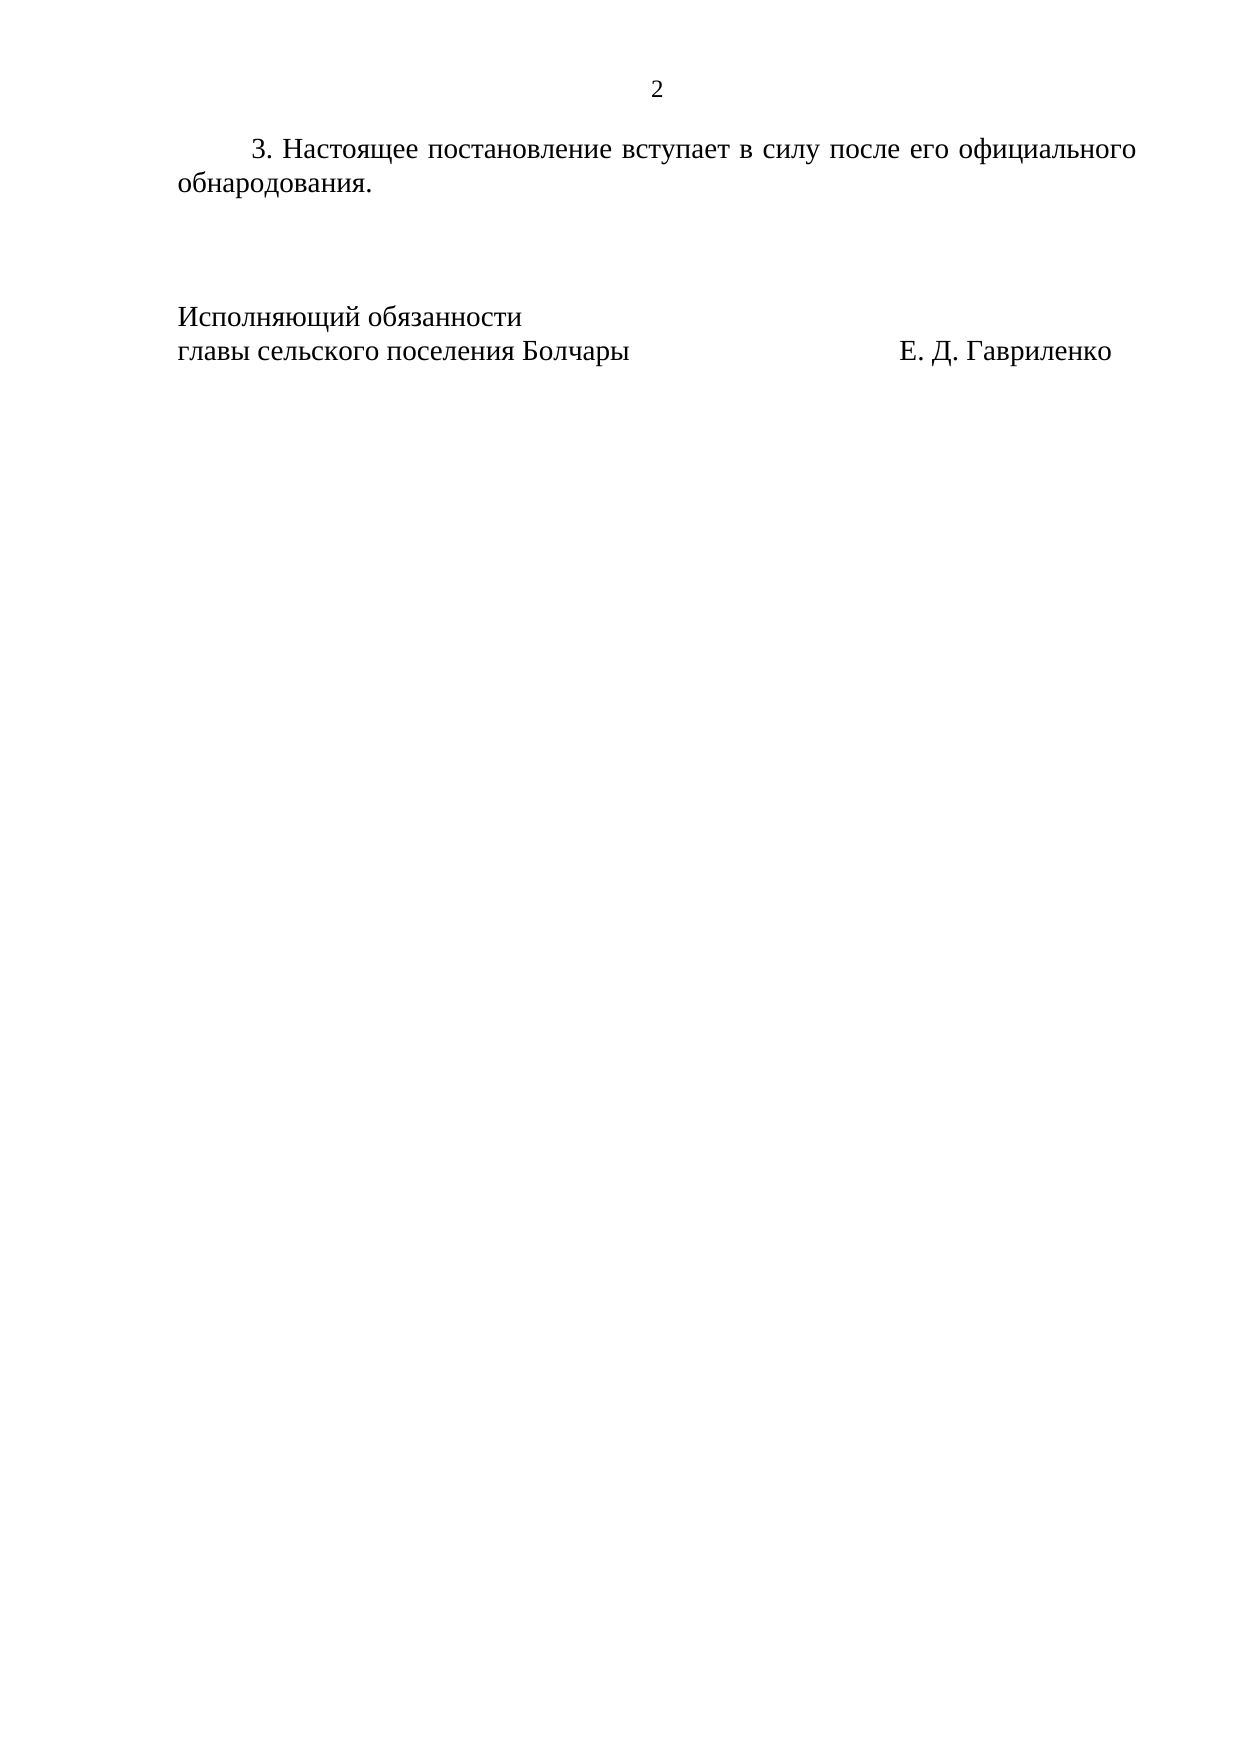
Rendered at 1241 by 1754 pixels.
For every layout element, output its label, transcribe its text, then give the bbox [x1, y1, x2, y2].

text 3. Настоящее постановление вступает в силу после его официального обнародования. [177, 131, 1137, 198]
text Исполняющий обязанности [177, 299, 1137, 333]
text главы сельского поселения Болчары Е. Д. Гавриленко [177, 333, 1137, 366]
